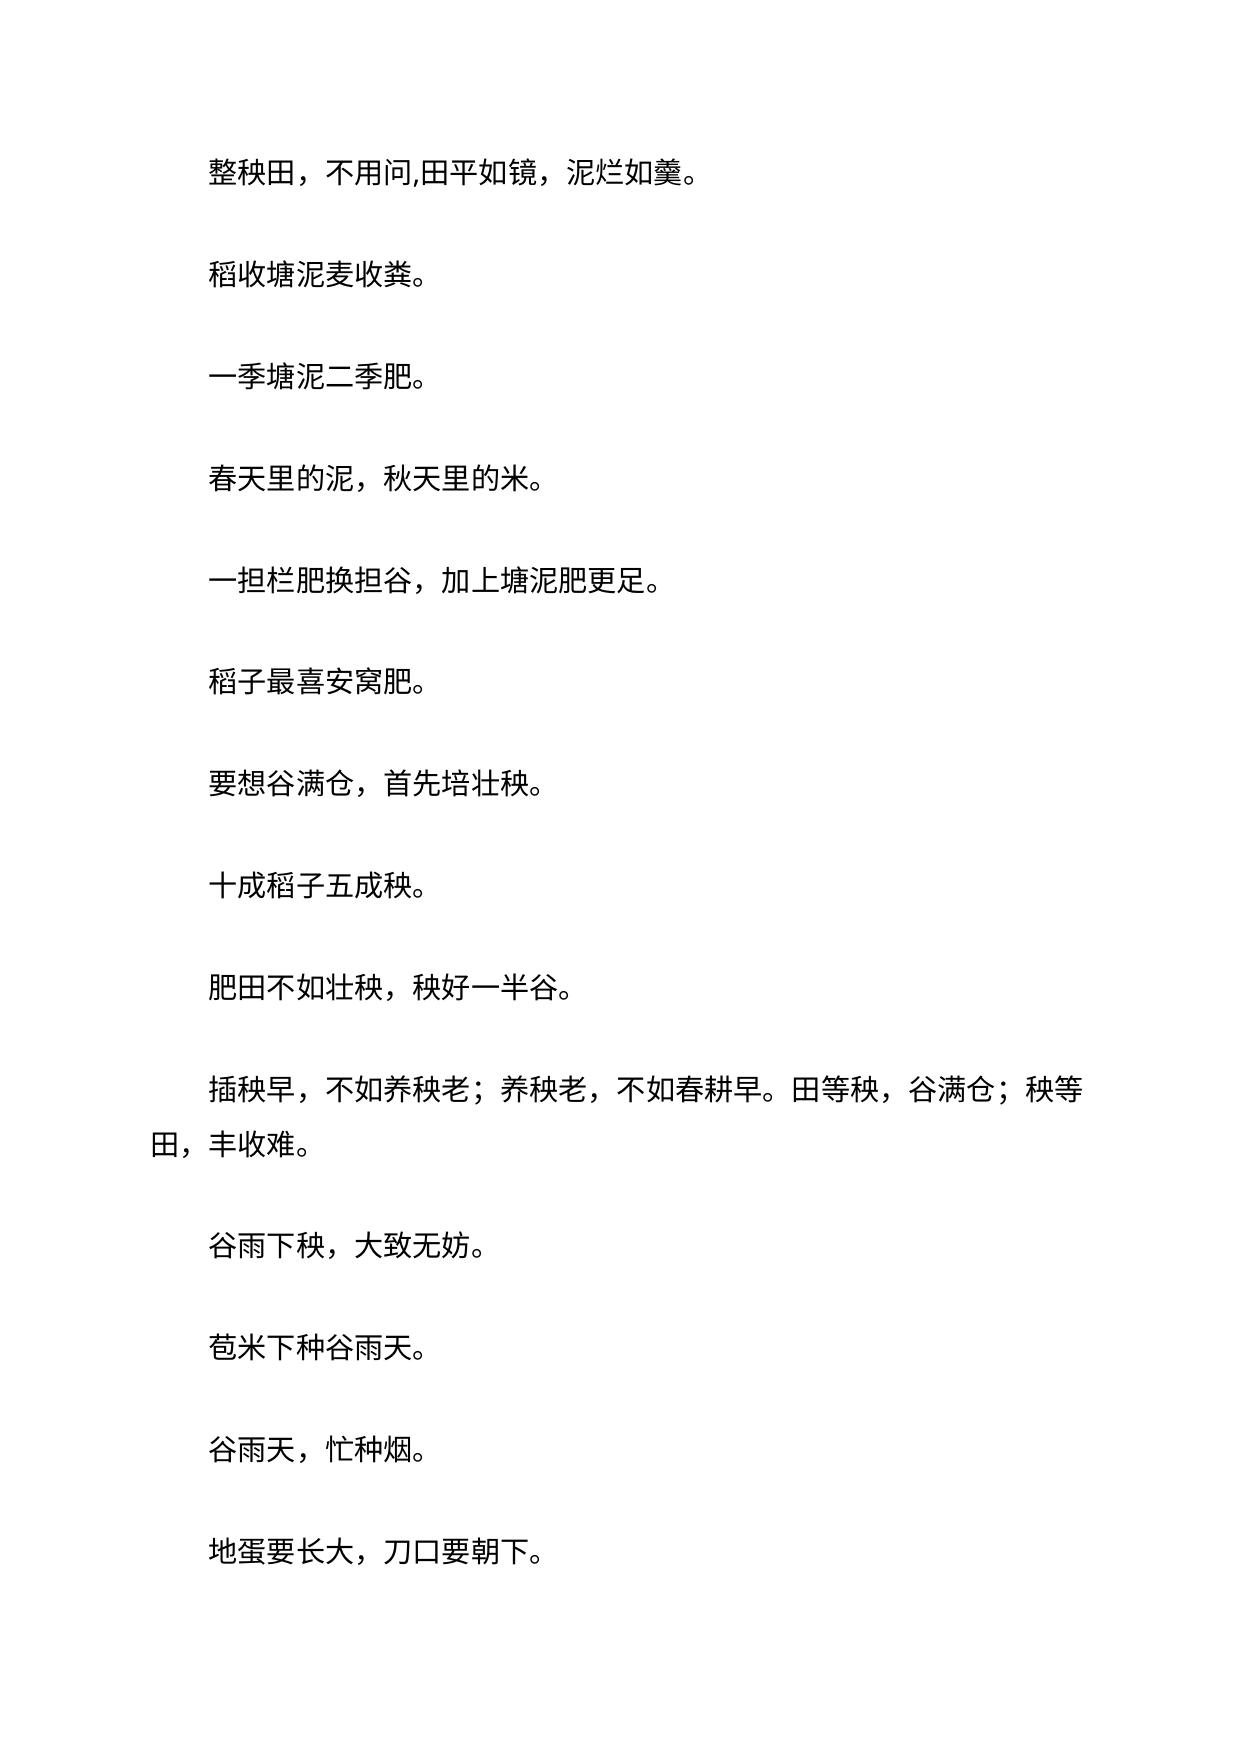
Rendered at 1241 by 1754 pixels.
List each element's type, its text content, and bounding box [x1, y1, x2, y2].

text 肥田不如壮秧，秧好一半谷。 [150, 964, 1090, 1007]
text 春天里的泥，秋天里的米。 [150, 456, 1090, 498]
text 一季塘泥二季肥。 [150, 354, 1090, 396]
text 谷雨下秧，大致无妨。 [150, 1223, 1090, 1265]
text 一担栏肥换担谷，加上塘泥肥更足。 [150, 557, 1090, 599]
text 谷雨天，忙种烟。 [150, 1426, 1090, 1469]
text 十成稻子五成秧。 [150, 863, 1090, 905]
text 插秧早，不如养秧老；养秧老，不如春耕早。田等秧，谷满仓；秧等田，丰收难。 [150, 1066, 1090, 1163]
text 整秧田，不用问,田平如镜，泥烂如羹。 [150, 150, 1090, 192]
text 地蛋要长大，刀口要朝下。 [150, 1528, 1090, 1570]
text 稻子最喜安窝肥。 [150, 659, 1090, 701]
text 要想谷满仓，首先培壮秧。 [150, 761, 1090, 803]
text 苞米下种谷雨天。 [150, 1324, 1090, 1367]
text 稻收塘泥麦收粪。 [150, 252, 1090, 294]
